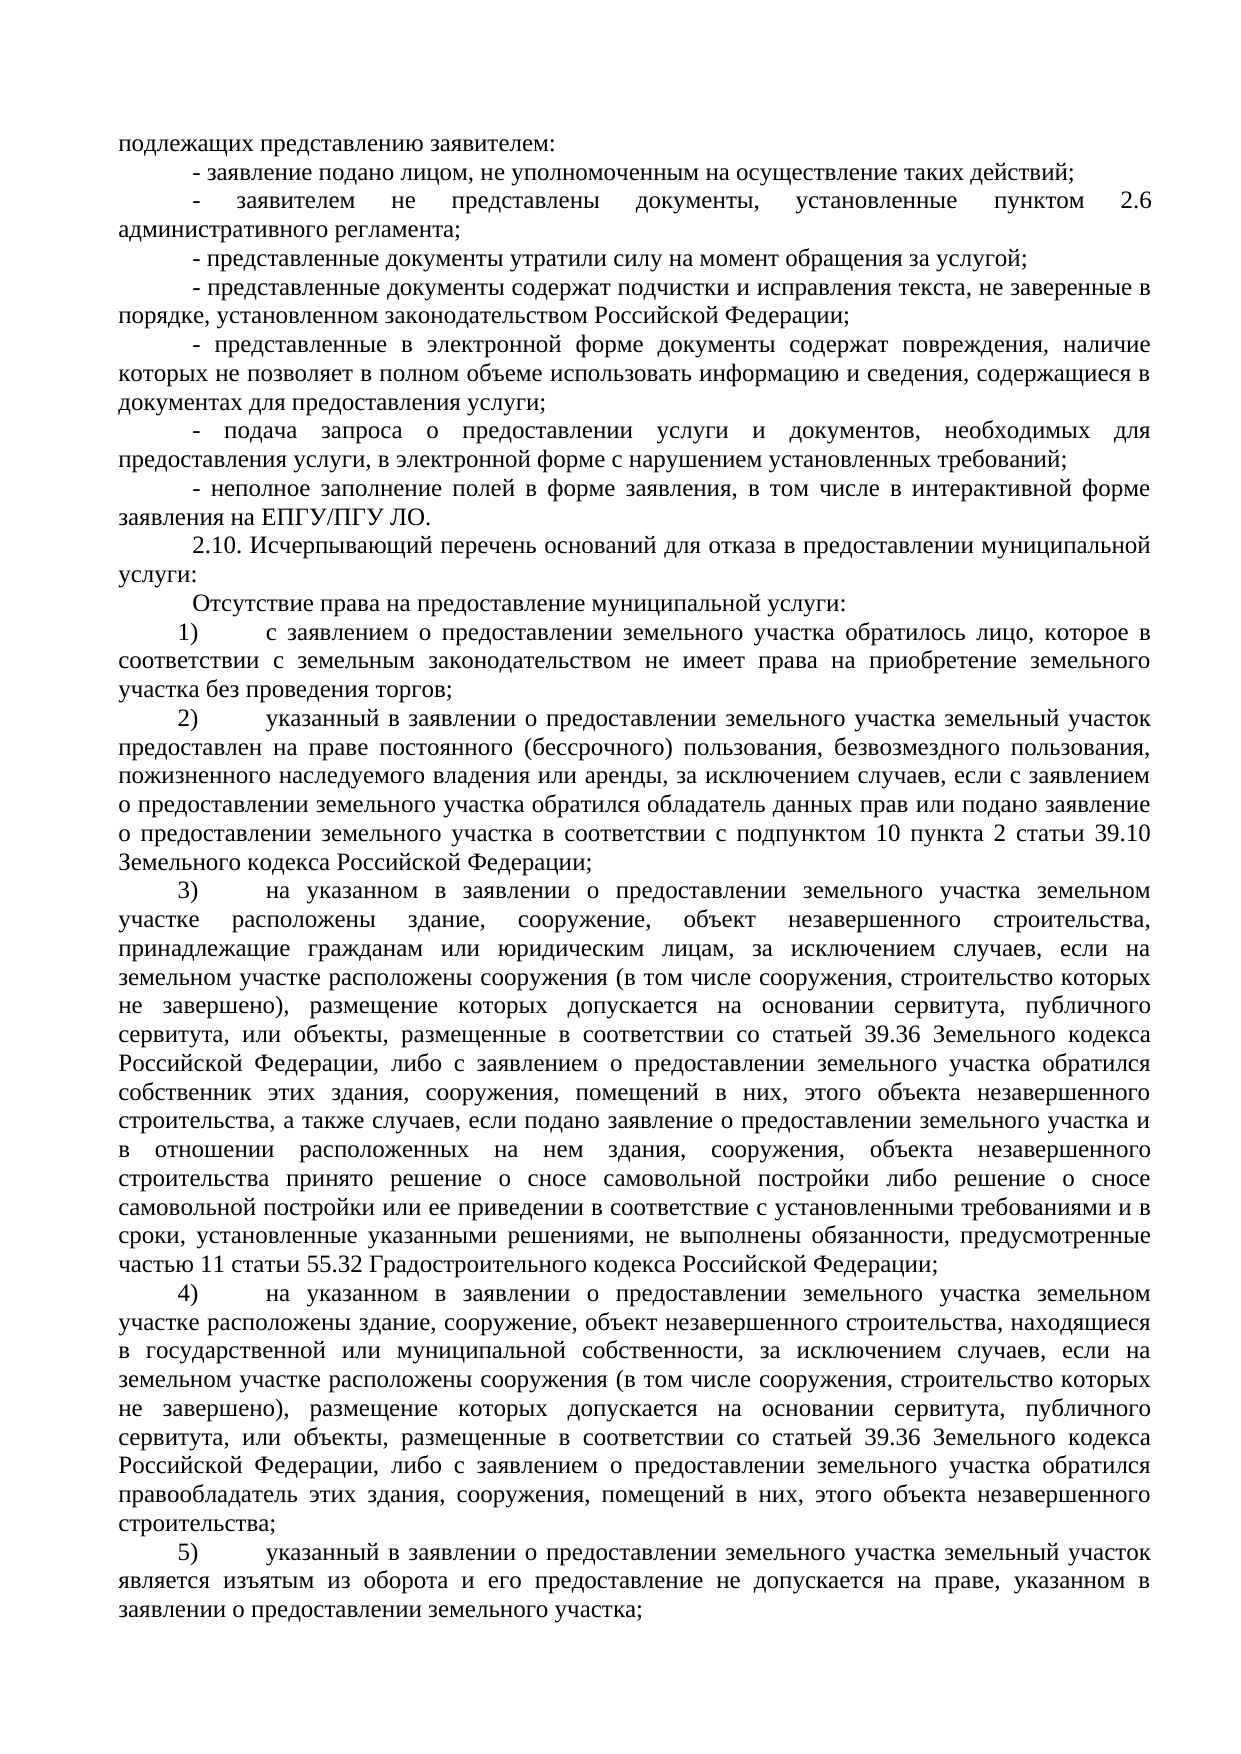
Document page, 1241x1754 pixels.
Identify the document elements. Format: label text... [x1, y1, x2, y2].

list указанный в заявлении о предоставлении земельного участка земельный участок предоставлен на праве постоянного (бессрочного) пользования, безвозмездного пользования, пожизненного наследуемого владения или аренды, за исключением случаев, если с заявлением о предоставлении земельного участка обратился обладатель данных прав или подано заявление о предоставлении земельного участка в соответствии с подпунктом 10 пункта 2 статьи 39.10 Земельного кодекса Российской Федерации; [118, 703, 1152, 876]
text - заявителем не представлены документы, установленные пунктом 2.6 административного регламента; [118, 186, 1152, 243]
text - представленные документы содержат подчистки и исправления текста, не заверенные в порядке, установленном законодательством Российской Федерации; [118, 272, 1152, 329]
text - подача запроса о предоставлении услуги и документов, необходимых для предоставления услуги, в электронной форме с нарушением установленных требований; [118, 416, 1152, 473]
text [118, 128, 1152, 157]
text - представленные в электронной форме документы содержат повреждения, наличие которых не позволяет в полном объеме использовать информацию и сведения, содержащиеся в документах для предоставления услуги; [118, 329, 1152, 416]
text - представленные документы утратили силу на момент обращения за услугой; [118, 243, 1152, 272]
list с заявлением о предоставлении земельного участка обратилось лицо, которое в соответствии с земельным законодательством не имеет права на приобретение земельного участка без проведения торгов; [118, 617, 1152, 703]
list на указанном в заявлении о предоставлении земельного участка земельном участке расположены здание, сооружение, объект незавершенного строительства, находящиеся в государственной или муниципальной собственности, за исключением случаев, если на земельном участке расположены сооружения (в том числе сооружения, строительство которых не завершено), размещение которых допускается на основании сервитута, публичного сервитута, или объекты, размещенные в соответствии со статьей 39.36 Земельного кодекса Российской Федерации, либо с заявлением о предоставлении земельного участка обратился правообладатель этих здания, сооружения, помещений в них, этого объекта незавершенного строительства; [118, 1278, 1152, 1537]
text 2.10. Исчерпывающий перечень оснований для отказа в предоставлении муниципальной услуги: [118, 531, 1152, 588]
text - неполное заполнение полей в форме заявления, в том числе в интерактивной форме заявления на ЕПГУ/ПГУ ЛО. [118, 473, 1152, 531]
list на указанном в заявлении о предоставлении земельного участка земельном участке расположены здание, сооружение, объект незавершенного строительства, принадлежащие гражданам или юридическим лицам, за исключением случаев, если на земельном участке расположены сооружения (в том числе сооружения, строительство которых не завершено), размещение которых допускается на основании сервитута, публичного сервитута, или объекты, размещенные в соответствии со статьей 39.36 Земельного кодекса Российской Федерации, либо с заявлением о предоставлении земельного участка обратился собственник этих здания, сооружения, помещений в них, этого объекта незавершенного строительства, а также случаев, если подано заявление о предоставлении земельного участка и в отношении расположенных на нем здания, сооружения, объекта незавершенного строительства принято решение о сносе самовольной постройки либо решение о сносе самовольной постройки или ее приведении в соответствие с установленными требованиями и в сроки, установленные указанными решениями, не выполнены обязанности, предусмотренные частью 11 статьи 55.32 Градостроительного кодекса Российской Федерации; [118, 876, 1152, 1278]
text - заявление подано лицом, не уполномоченным на осуществление таких действий; [118, 157, 1152, 186]
text Отсутствие права на предоставление муниципальной услуги: [118, 588, 1152, 617]
list указанный в заявлении о предоставлении земельного участка земельный участок является изъятым из оборота и его предоставление не допускается на праве, указанном в заявлении о предоставлении земельного участка; [118, 1537, 1152, 1623]
